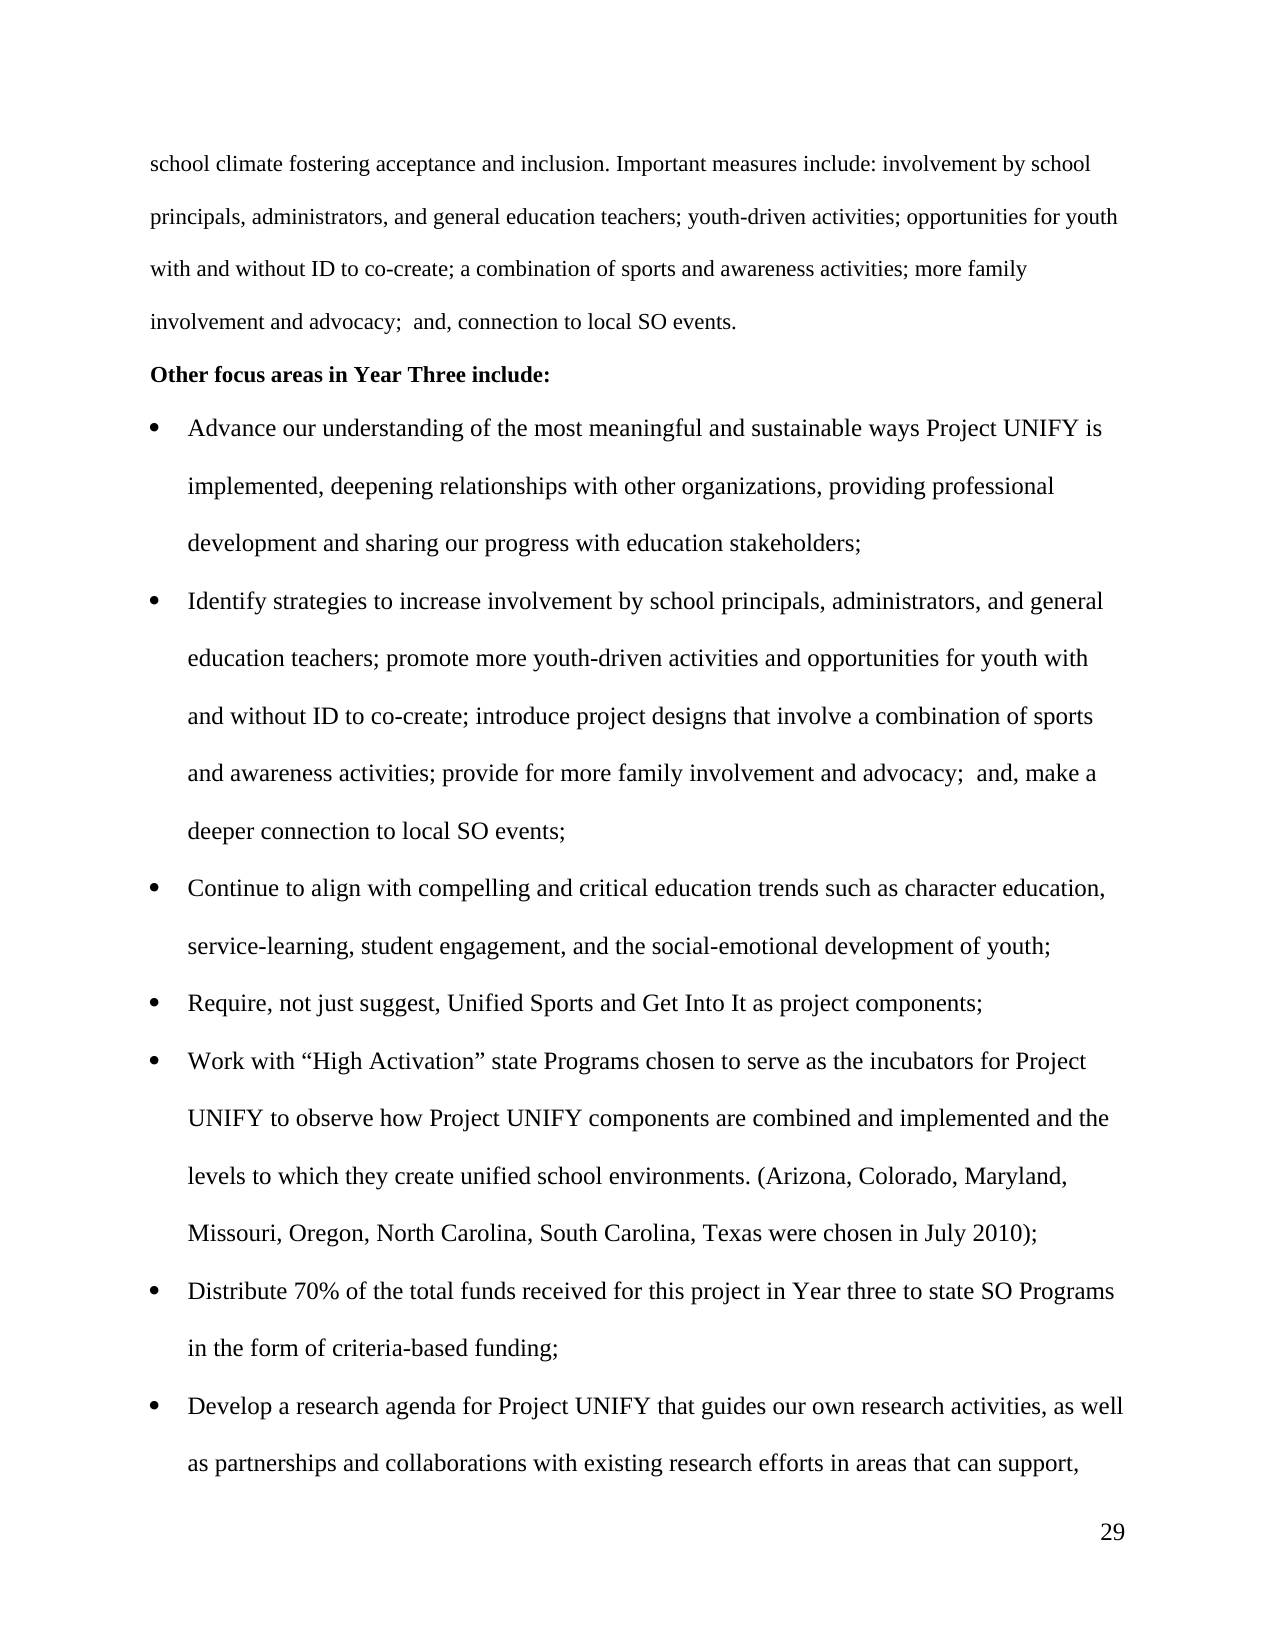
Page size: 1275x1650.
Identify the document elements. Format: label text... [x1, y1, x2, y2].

list Identify strategies to increase involvement by school principals, administrators, and general education teachers; promote more youth-driven activities and opportunities for youth with and without ID to co-create; introduce project designs that involve a combination of sports and awareness activities; provide for more family involvement and advocacy; and, make a deeper connection to local SO events; [150, 586, 1125, 845]
list Distribute 70% of the total funds received for this project in Year three to state SO Programs in the form of criteria-based funding; [150, 1276, 1125, 1362]
list Work with “High Activation” state Programs chosen to serve as the incubators for Project UNIFY to observe how Project UNIFY components are combined and implemented and the levels to which they create unified school environments. (Arizona, Colorado, Maryland, Missouri, Oregon, North Carolina, South Carolina, Texas were chosen in July 2010); [150, 1046, 1125, 1247]
list Continue to align with compelling and critical education trends such as character education, service-learning, student engagement, and the social-emotional development of youth; [150, 873, 1125, 960]
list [150, 1391, 1125, 1477]
list Require, not just suggest, Unified Sports and Get Into It as project components; [150, 988, 1125, 1017]
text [150, 150, 1125, 334]
text Other focus areas in Year Three include: [150, 361, 1125, 387]
list Advance our understanding of the most meaningful and sustainable ways Project UNIFY is implemented, deepening relationships with other organizations, providing professional development and sharing our progress with education stakeholders; [150, 413, 1125, 557]
